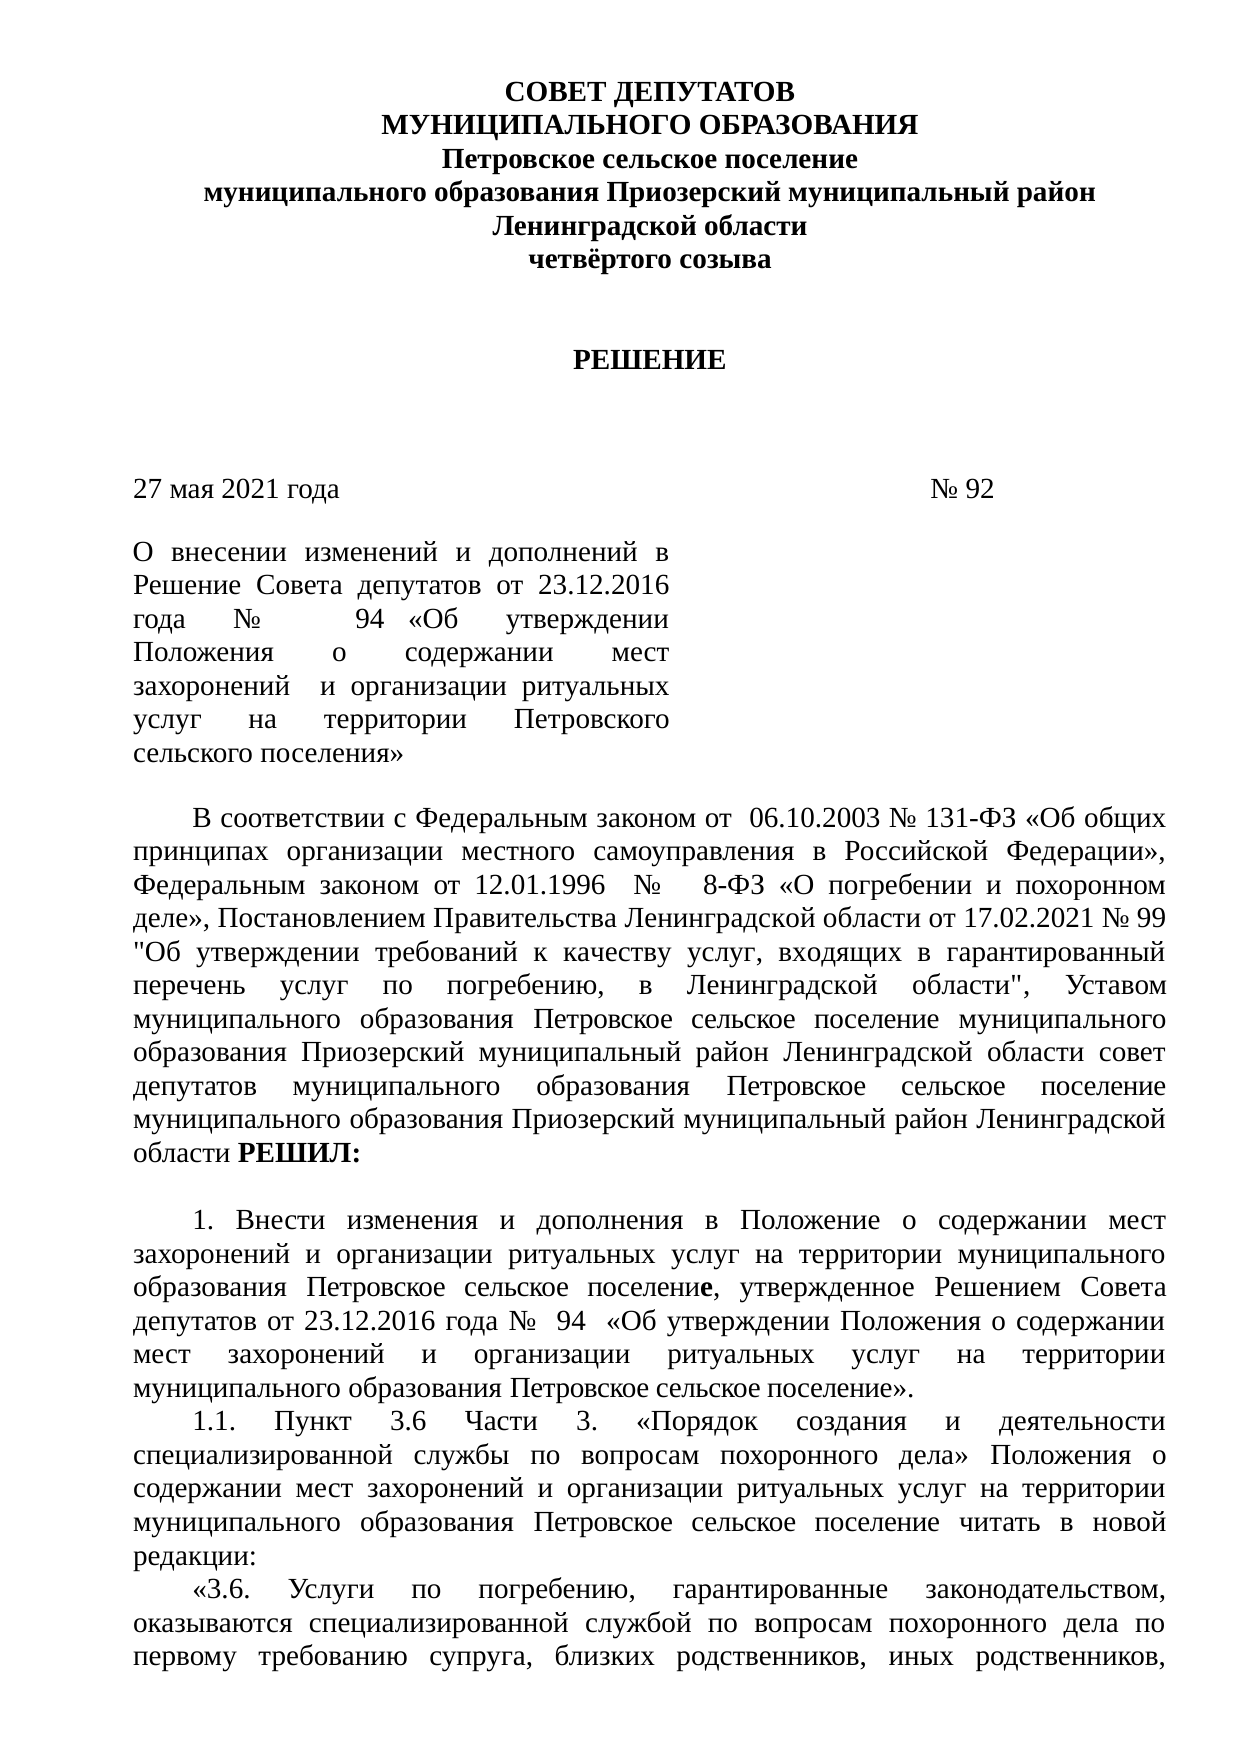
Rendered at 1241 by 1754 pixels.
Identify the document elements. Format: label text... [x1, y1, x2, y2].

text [133, 1571, 1167, 1672]
text СОВЕТ ДЕПУТАТОВ [133, 74, 1167, 107]
text В соответствии с Федеральным законом от 06.10.2003 № 131-ФЗ «Об общих принципах организации местного самоуправления в Российской Федерации», Федеральным законом от 12.01.1996 № 8-ФЗ «О погребении и похоронном деле», Постановлением Правительства Ленинградской области от 17.02.2021 № 99 "Об утверждении требований к качеству услуг, входящих в гарантированный перечень услуг по погребению, в Ленинградской области", Уставом муниципального образования Петровское сельское поселение муниципального образования Приозерский муниципальный район Ленинградской области совет депутатов муниципального образования Петровское сельское поселение муниципального образования Приозерский муниципальный район Ленинградской области РЕШИЛ: [133, 800, 1167, 934]
text четвёртого созыва [133, 242, 1167, 275]
text 1.1. Пункт 3.6 Части 3. «Порядок создания и деятельности специализированной службы по вопросам похоронного дела» Положения о содержании мест захоронений и организации ритуальных услуг на территории муниципального образования Петровское сельское поселение читать в новой редакции: [133, 1403, 1167, 1571]
text муниципального образования Приозерский муниципальный район [133, 174, 1167, 208]
text МУНИЦИПАЛЬНОГО ОБРАЗОВАНИЯ [133, 107, 1167, 141]
text РЕШЕНИЕ [133, 342, 1167, 376]
subtitle О внесении изменений и дополнений в Решение Совета депутатов от 23.12.2016 года № 94 «Об утверждении Положения о содержании мест захоронений и организации ритуальных услуг на территории Петровского сельского поселения» [132, 534, 670, 769]
text В соответствии с Федеральным законом от 06.10.2003 № 131-ФЗ «Об общих принципах организации местного самоуправления в Российской Федерации», Федеральным законом от 12.01.1996 № 8-ФЗ «О погребении и похоронном деле», Постановлением Правительства Ленинградской области от 17.02.2021 № 99 "Об утверждении требований к качеству услуг, входящих в гарантированный перечень услуг по погребению, в Ленинградской области", Уставом муниципального образования Петровское сельское поселение муниципального образования Приозерский муниципальный район Ленинградской области совет депутатов муниципального образования Петровское сельское поселение муниципального образования Приозерский муниципальный район Ленинградской области РЕШИЛ: [133, 967, 1167, 1169]
list 27 мая 2021 года № 92 [133, 472, 1167, 505]
subtitle 1. Внести изменения и дополнения в Положение о содержании мест захоронений и организации ритуальных услуг на территории муниципального образования Петровское сельское поселение, утвержденное Решением Совета депутатов от 23.12.2016 года № 94 «Об утверждении Положения о содержании мест захоронений и организации ритуальных услуг на территории муниципального образования Петровское сельское поселение». [133, 1202, 1167, 1403]
text Ленинградской области [133, 208, 1167, 242]
text Петровское сельское поселение [133, 141, 1167, 174]
